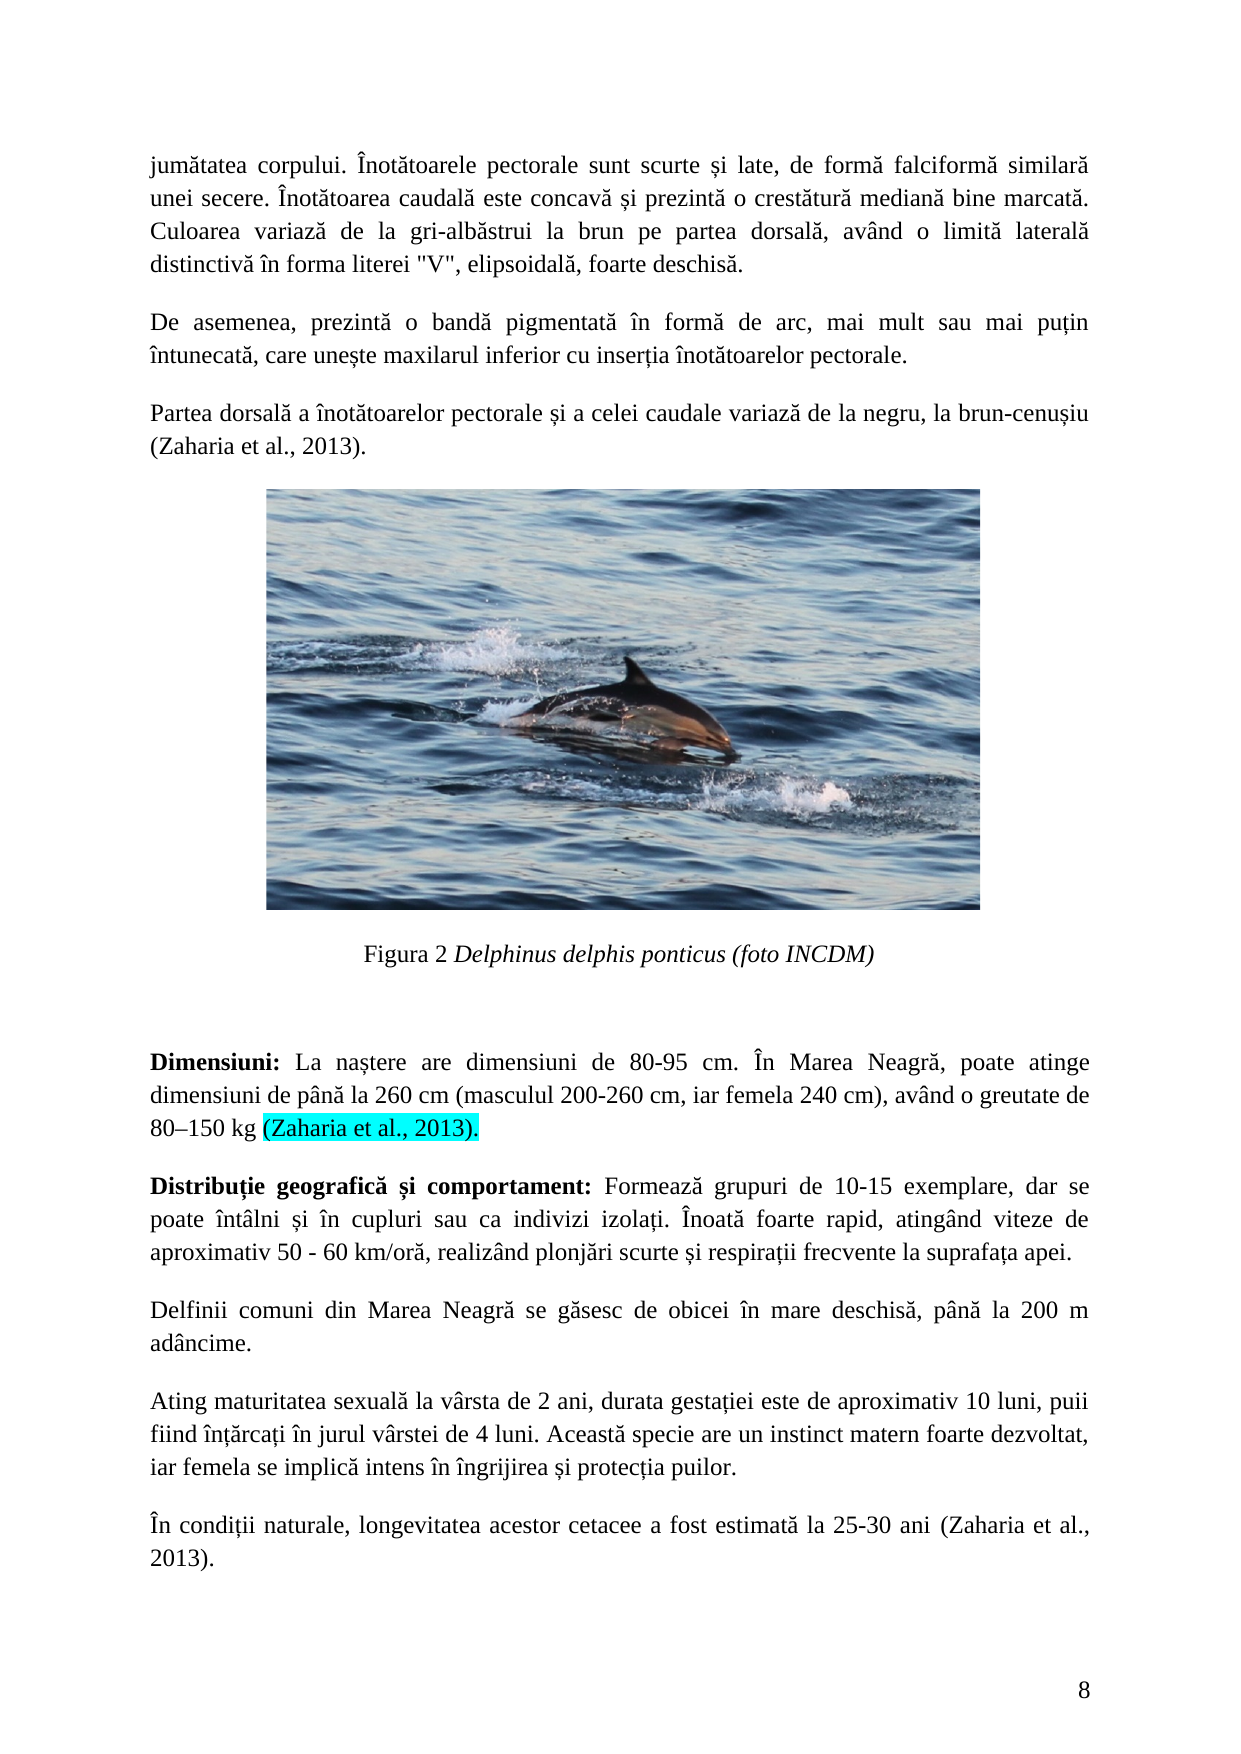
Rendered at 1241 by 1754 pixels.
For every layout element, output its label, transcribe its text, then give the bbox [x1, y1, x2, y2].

text În condiții naturale, longevitatea acestor cetacee a fost estimată la 25-30 ani [150, 1510, 1090, 1572]
text Partea dorsală a înotătoarelor pectorale și a celei caudale variază de la negru, la brun-cenușiu [150, 398, 1090, 460]
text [150, 150, 1090, 278]
text Ating maturitatea sexuală la vârsta de 2 ani, durata gestației este de aproximativ 10 luni, puii fiind înțărcați în jurul vârstei de 4 luni. Această specie are un instinct matern foarte dezvoltat, iar femela se implică intens în îngrijirea și protecția puilor. [150, 1386, 1090, 1481]
text Figura 2 Delphinus delphis ponticus (foto INCDM) [150, 939, 1090, 968]
text Distribuție geografică și comportament: Formează grupuri de 10-15 exemplare, dar se poate întâlni și în cupluri sau ca indivizi izolați. Înoată foarte rapid, atingând viteze de aproximativ 50 - 60 km/oră, realizând plonjări scurte și respirații frecvente la suprafața apei. [150, 1171, 1090, 1266]
text Dimensiuni: La naștere are dimensiuni de 80-95 cm. În Marea Neagră, poate atinge dimensiuni de până la 260 cm (masculul 200-260 cm, iar femela 240 cm), având o greutate de 80–150 kg [150, 1047, 1090, 1141]
text De asemenea, prezintă o bandă pigmentată în formă de arc, mai mult sau mai puțin întunecată, care unește maxilarul inferior cu inserția înotătoarelor pectorale. [150, 307, 1090, 369]
picture [266, 489, 980, 910]
text Delfinii comuni din Marea Neagră se găsesc de obicei în mare deschisă, până la 200 m adâncime. [150, 1295, 1090, 1357]
